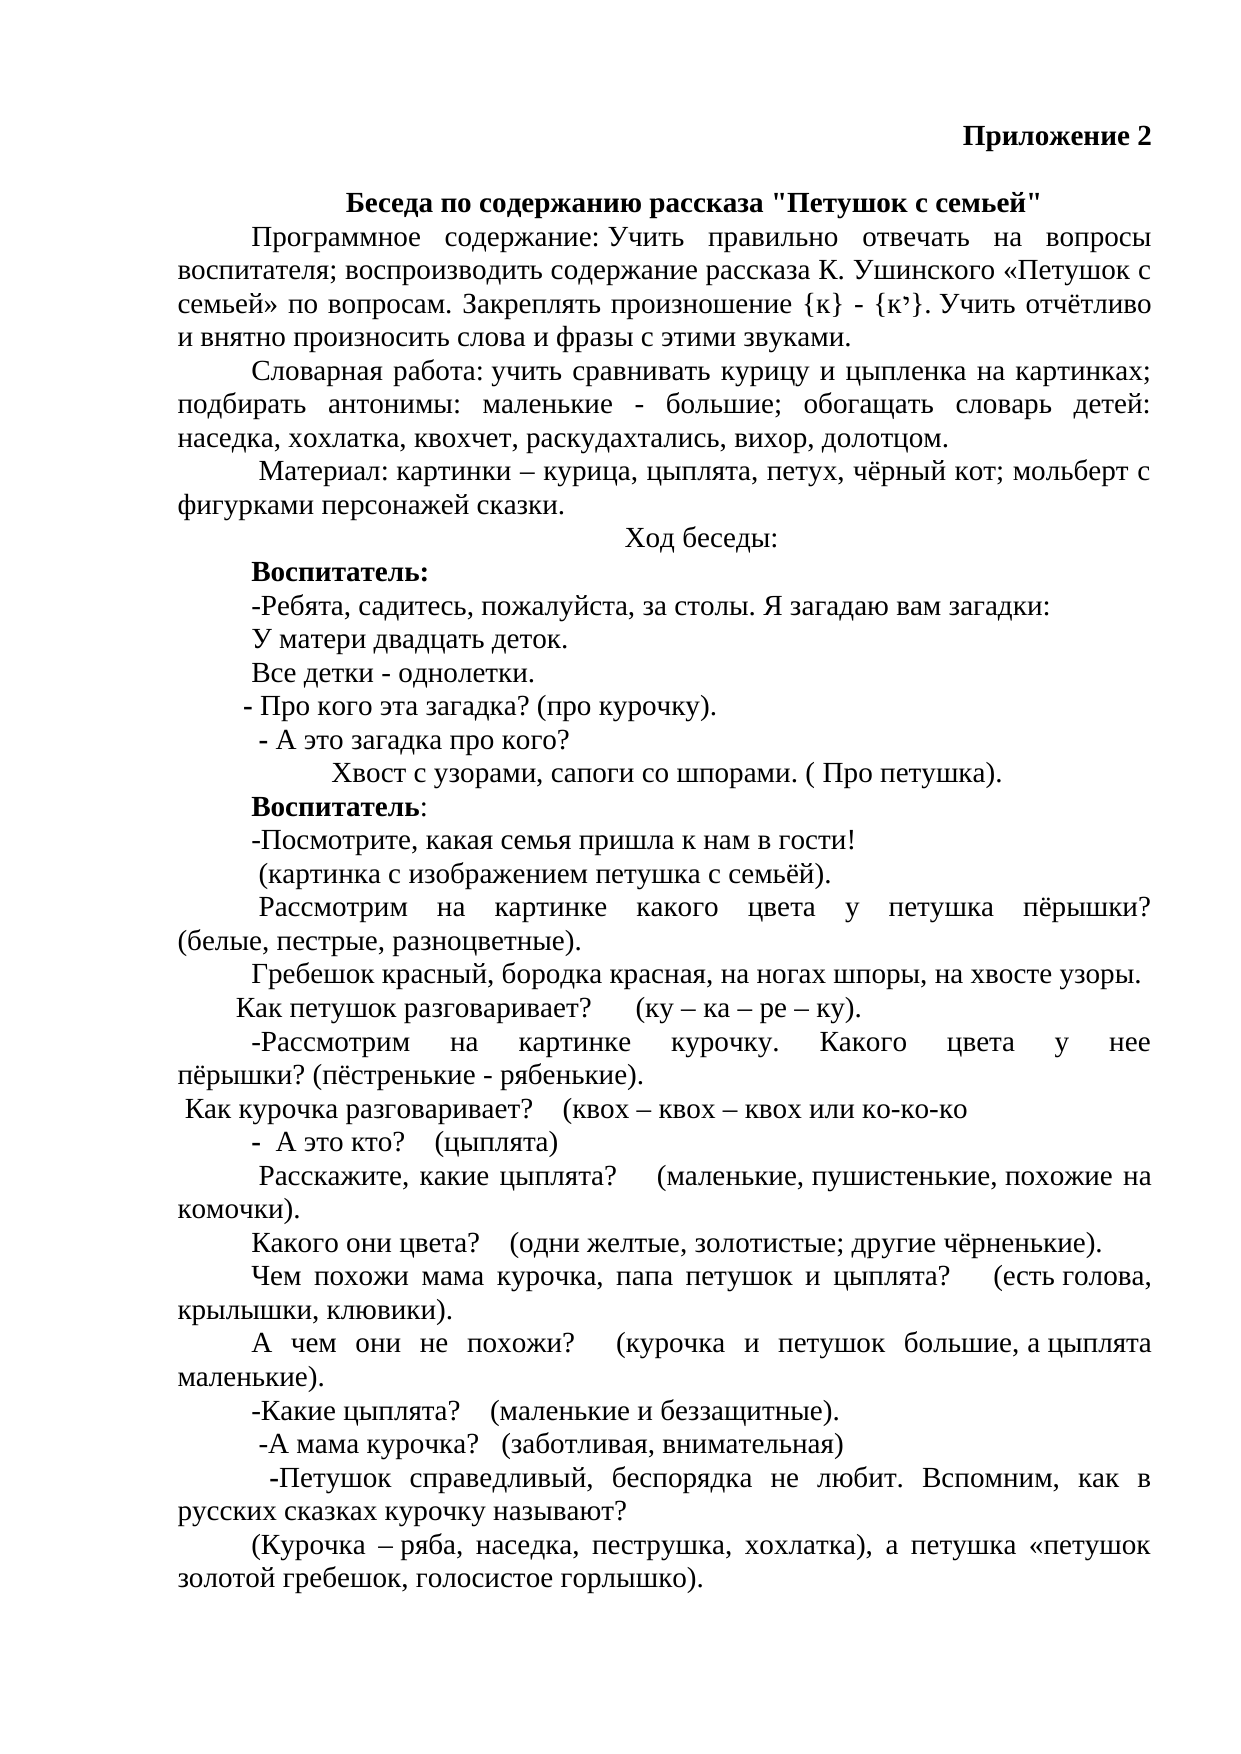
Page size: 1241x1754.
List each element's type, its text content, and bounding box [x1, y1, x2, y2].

text - А это кто? (цыплята) [177, 1124, 1152, 1158]
text (Курочка – ряба, наседка, пеструшка, хохлатка), а петушка «петушок золотой гребешок, голосистое горлышко). [177, 1527, 1152, 1594]
text Ход беседы: [177, 521, 1152, 554]
text Расскажите, какие цыплята? (маленькие, пушистенькие, похожие на комочки). [177, 1158, 1152, 1225]
text А чем они не похожи? (курочка и петушок большие, а цыплята маленькие). [177, 1326, 1152, 1393]
text Гребешок красный, бородка красная, на ногах шпоры, на хвосте узоры. [177, 957, 1152, 990]
text Какого они цвета? (одни желтые, золотистые; другие чёрненькие). [177, 1225, 1152, 1258]
text -Посмотрите, какая семья пришла к нам в гости! [177, 822, 1152, 856]
text Программное содержание: Учить правильно отвечать на вопросы воспитателя; воспроизводить содержание рассказа К. Ушинского «Петушок с семьей» по вопросам. Закреплять произношение {к} - {кי}. Учить отчётливо и внятно произносить слова и фразы с этими звуками. [177, 219, 1152, 353]
text Рассмотрим на картинке какого цвета у петушка пёрышки? (белые, пестрые, разноцветные). [177, 889, 1152, 957]
text -Петушок справедливый, беспорядка не любит. Вспомним, как в русских сказках курочку называют? [177, 1460, 1152, 1527]
text Словарная работа: учить сравнивать курицу и цыпленка на картинках; подбирать антонимы: маленькие - большие; обогащать словарь детей: наседка, хохлатка, квохчет, раскудахтались, вихор, долотцом. [177, 353, 1152, 453]
text Воспитатель: [177, 789, 1152, 822]
text -А мама курочка? (заботливая, внимательная) [177, 1426, 1152, 1460]
text Воспитатель: [177, 554, 1152, 588]
text -Какие цыплята? (маленькие и беззащитные). [177, 1393, 1152, 1426]
text Хвост с узорами, сапоги со шпорами. ( Про петушка). [177, 755, 1152, 789]
text (картинка с изображением петушка с семьёй). [177, 856, 1152, 889]
text -Ребята, садитесь, пожалуйста, за столы. Я загадаю вам загадки: [177, 588, 1152, 621]
text У матери двадцать деток. [177, 621, 1152, 655]
text - Про кого эта загадка? (про курочку). [177, 688, 1152, 722]
text -Рассмотрим на картинке курочку. Какого цвета у нее пёрышки? (пёстренькие - рябенькие). [177, 1024, 1152, 1091]
text Как петушок разговаривает? (ку – ка – ре – ку). [177, 990, 1152, 1024]
text Беседа по содержанию рассказа "Петушок с семьей" [177, 185, 1152, 219]
text Материал: картинки – курица, цыплята, петух, чёрный кот; мольберт с фигурками персонажей сказки. [177, 453, 1152, 521]
text - А это загадка про кого? [177, 722, 1152, 755]
text Чем похожи мама курочка, папа петушок и цыплята? (есть голова, крылышки, клювики). [177, 1258, 1152, 1326]
text Приложение 2 [177, 118, 1152, 152]
text Все детки - однолетки. [177, 655, 1152, 688]
text Как курочка разговаривает? (квох – квох – квох или ко-ко-ко [177, 1091, 1152, 1124]
